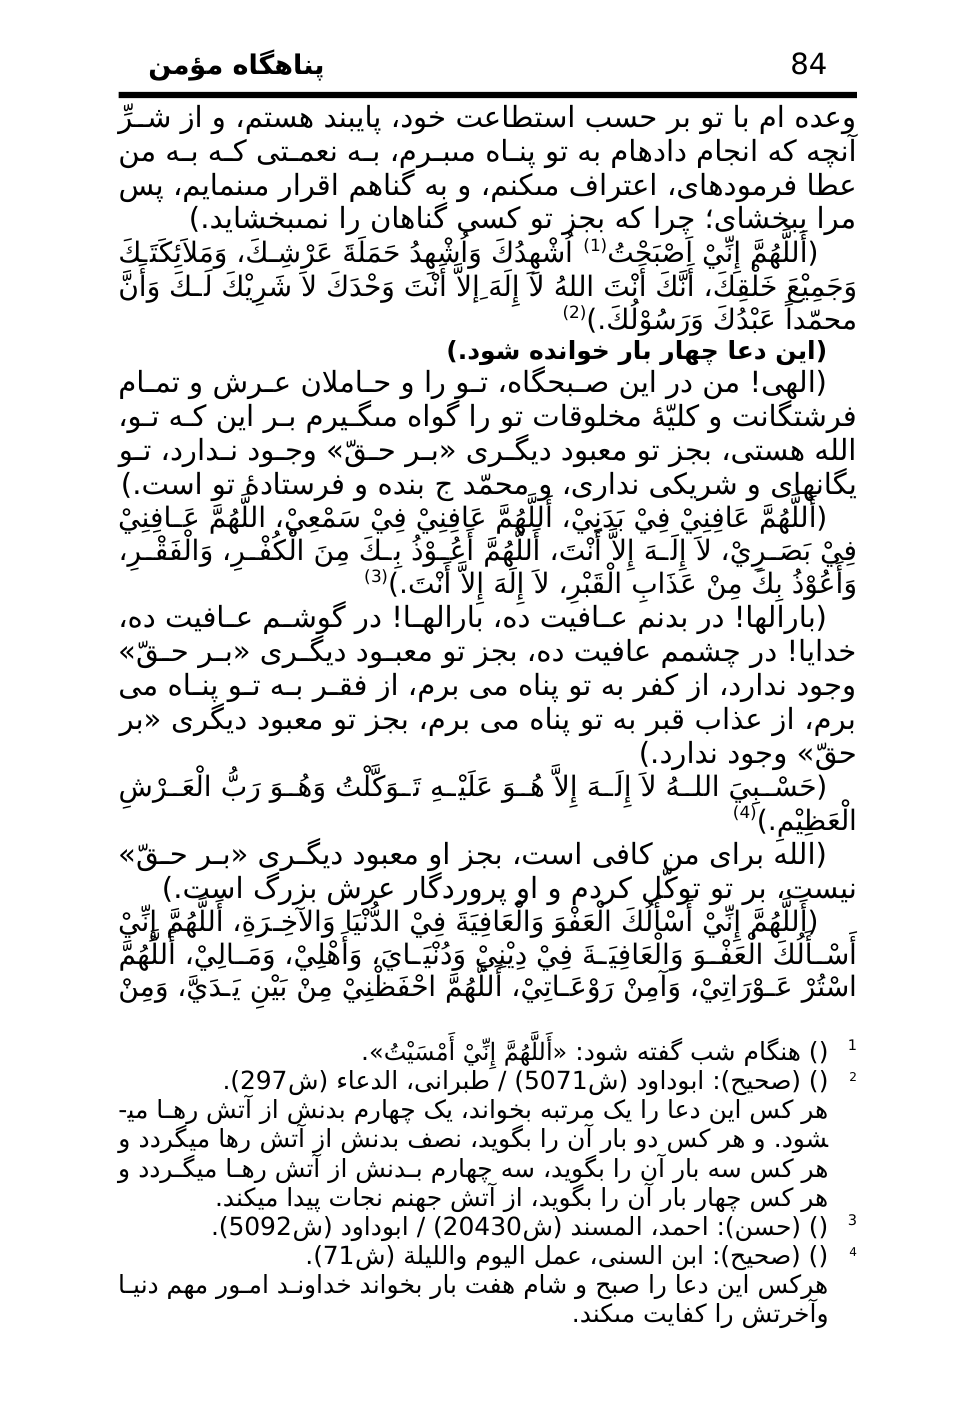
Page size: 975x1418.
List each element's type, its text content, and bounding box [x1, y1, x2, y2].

text (این دعا چهار بار خوانده شود.) [118, 336, 857, 366]
text (أَللَّهُمَّ إِنِّيْ اَصْبَحْتُ() اُشْهِدُكَ وَاُشْهِدُ حَمَلَةَ عَرْشِكَ، وَمَلاَئِكَتَكَ وَجَمِيْعَ خَلْقِكَ، أَنَّكَ أَنْتَ اللهُ لاَ إِلَهَ ِإلاَّ أَنْتَ وَحْدَكَ لاَ شَرِيْكَ لَكَ وَأَنَّ محمّداً عَبْدُكَ وَرَسُوْلُكَ.)() [118, 236, 857, 336]
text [118, 905, 857, 1003]
text (الله براى من کافى است، بجز او معبود دیگرى «بر حقّ» نیست، بر تو توکّل کردم و او پروردگار عرش بزرگ است.) [118, 837, 857, 905]
text (الهى! تو پروردگار من هستى، بجز تو معبود دیگرى «بر حق» نیست، تو مرا آفریدى، و من بندۀ تو هستم، و بر پیمان و وعده ام با تو بر حسب استطاعت خود، پایبند هستم، و از شرِّ آنچه که انجام دادهام به تو پناه مىبرم، به نعمتى که به من عطا فرمودهاى، اعتراف مىکنم، و به گناهم اقرار مىنمایم، پس مرا ببخشاى؛ چرا که بجز تو کسى گناهان را نمىبخشاید.) [118, 100, 857, 236]
text (بارالها! در بدنم عافیت ده، بارالها! در گوشم عافیت ده، خدایا! در چشمم عافیت ده، بجز تو معبود دیگرى «بر حقّ» وجود ندارد، از کفر به تو پناه مى برم، از فقر به تو پناه مى برم، از عذاب قبر به تو پناه مى برم، بجز تو معبود دیگرى «بر حقّ» وجود ندارد.) [118, 601, 857, 771]
text (حَسْبِيَ اللهُ لاَ إِلَهَ إِلاَّ هُوَ عَلَيْهِ تَوَكَّلْتُ وَهُوَ رَبُّ الْعَرْشِ الْعَظِيْمِ.)() [118, 771, 857, 837]
text (أَللَّهُمَّ عَافِنِيْ فِيْ بَدَنِيْ، أَللَّهُمَّ عَافِنِيْ فِيْ سَمْعِيْ، اللَّهُمَّ عَافِنِيْ فِيْ بَصَرِيْ، لاَ إِلَهَ إِلاَّ أَنْتَ، أَللَّهُمَّ أَعُوْذُ بِكَ مِنَ الْكُفْرِ، وَالْفَقْرِ، وَأَعُوْذُ بِكَ مِنْ عَذَابِ الْقَبْرِ، لاَ إِلَهَ إِلاَّ أَنْتَ.)() [118, 501, 857, 601]
text (الهى! من در این صبحگاه، تو را و حاملان عرش و تمام فرشتگانت و کلیّۀ مخلوقات تو را گواه مىگیرم بر این که تو، الله هستى، بجز تو معبود دیگرى «بر حقّ» وجود ندارد، تو یگانهاى و شریکى ندارى، و محمّد ج بنده و فرستادۀ تو است.) [118, 366, 857, 501]
